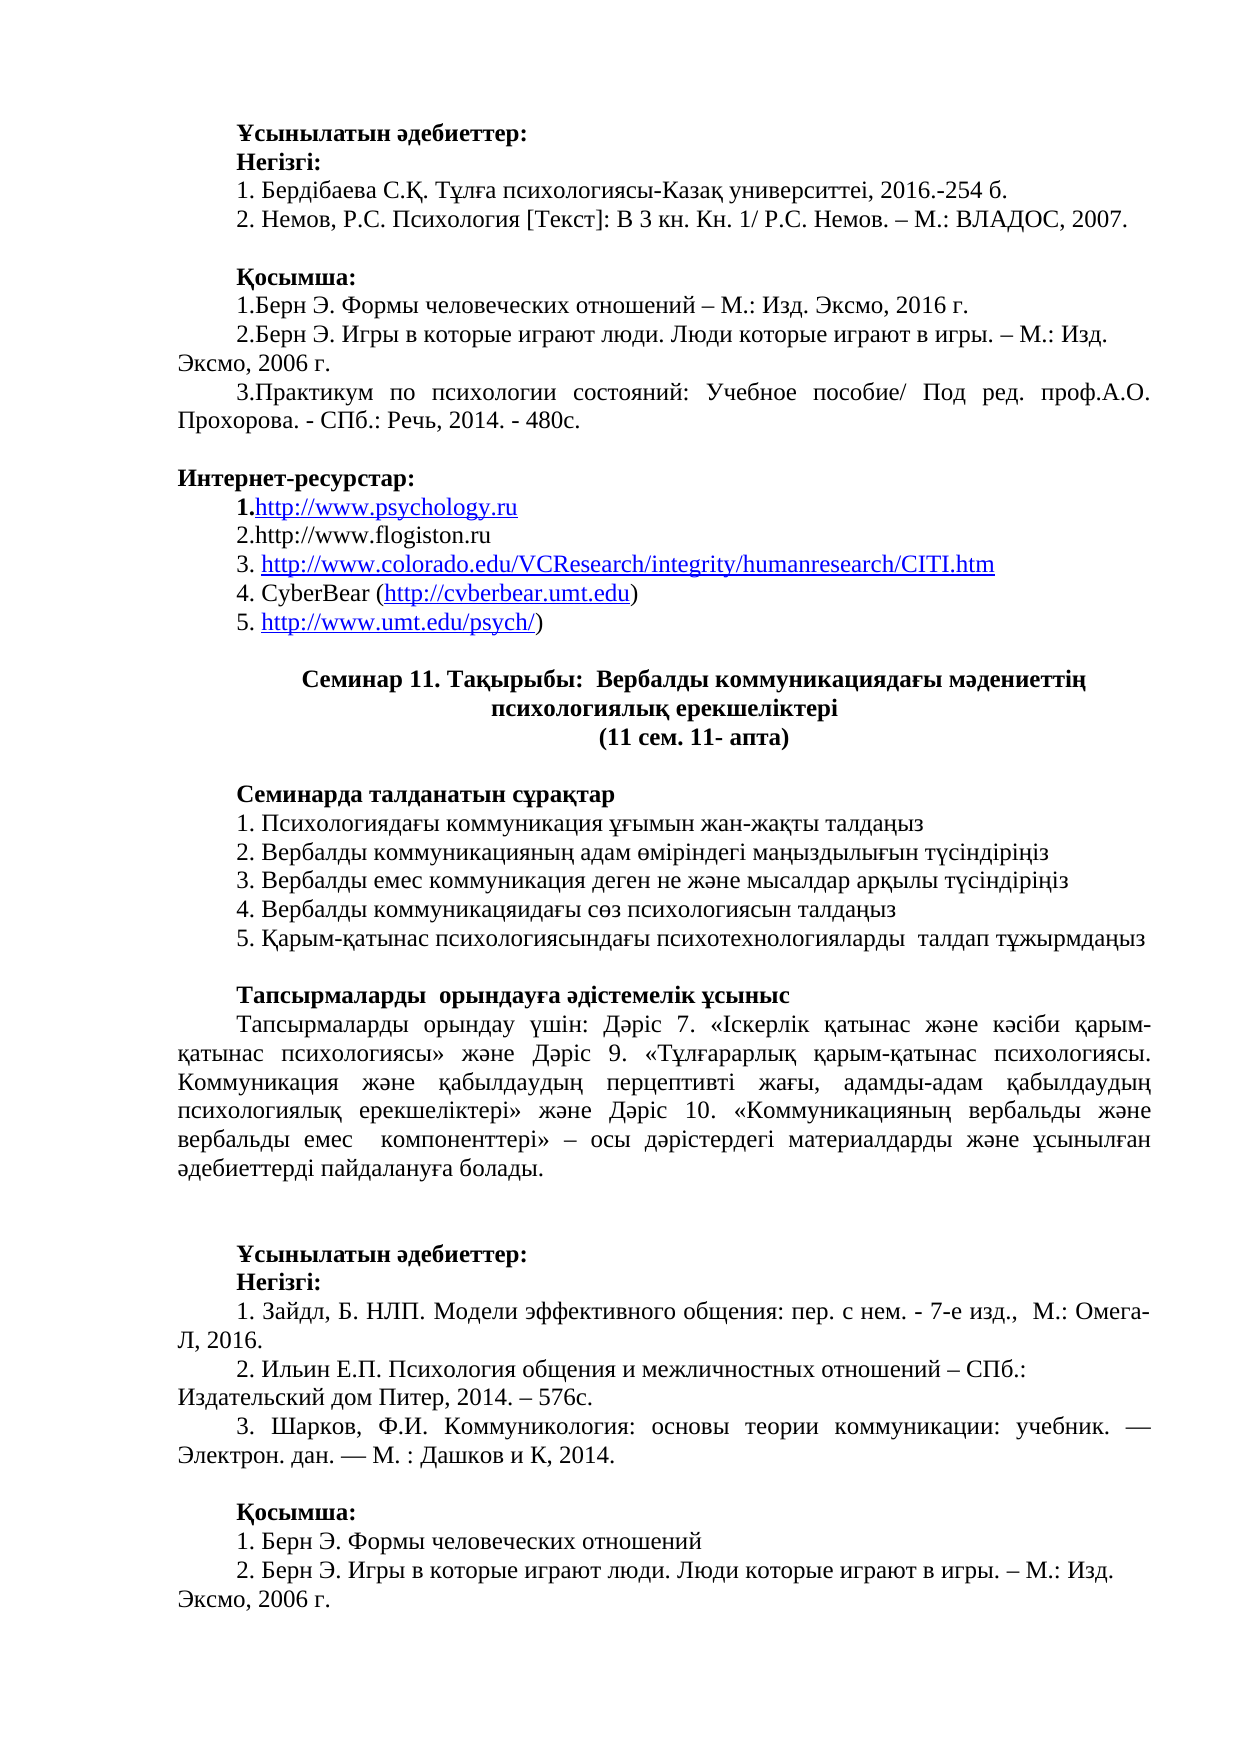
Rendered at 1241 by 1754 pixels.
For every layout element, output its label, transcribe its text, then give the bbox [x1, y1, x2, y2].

text Ұсынылатын әдебиеттер: [177, 1239, 1152, 1267]
text 1. Психологиядағы коммуникация ұғымын жан-жақты талдаңыз [177, 808, 1152, 837]
text 2. Ильин Е.П. Психология общения и межличностных отношений – СПб.: Издательский дом Питер, 2014. – 576с. [177, 1354, 1152, 1411]
text 3. Шарков, Ф.И. Коммуникология: основы теории коммуникации: учебник. — Электрон. дан. — М. : Дашков и К, 2014. [177, 1411, 1152, 1469]
text Қосымша: [177, 262, 1152, 291]
list 1.http://www.psychology.ru [177, 492, 1152, 521]
text Тапсырмаларды орындау үшін: Дәріс 7. «Іскерлік қатынас және кәсіби қарым-қатынас психологиясы» және Дәріс 9. «Тұлғарарлық қарым-қатынас психологиясы. Коммуникация және қабылдаудың перцептивті жағы, адамды-адам қабылдаудың психологиялық ерекшеліктері» және Дәріс 10. «Коммуникацияның вербальды және вербальды емес компоненттері» – осы дәрістердегі материалдарды және ұсынылған әдебиеттерді пайдалануға болады. [177, 1009, 1152, 1182]
text Семинар 11. Тақырыбы: Вербалды коммуникациядағы мәдениеттің психологиялық ерекшеліктері [177, 664, 1152, 722]
text 1. Бердібаева С.Қ. Тұлға психологиясы-Казақ университтеі, 2016.-254 б. [177, 176, 1152, 204]
text 1. Берн Э. Формы человеческих отношений [177, 1526, 1152, 1555]
text Негізгі: [177, 147, 1152, 176]
text (11 сем. 11- апта) [177, 722, 1152, 751]
text 3. Вербалды емес коммуникация деген не және мысалдар арқылы түсіндіріңіз [177, 866, 1152, 894]
text 5. Қарым-қатынас психологиясындағы психотехнологияларды талдап тұжырмдаңыз [177, 923, 1152, 952]
text Тапсырмаларды орындауға әдістемелік ұсыныс [177, 981, 1152, 1009]
text 4. Вербалды коммуникацяидағы сөз психологиясын талдаңыз [177, 894, 1152, 923]
text 2. Немов, Р.С. Психология [Текст]: В 3 кн. Кн. 1/ Р.С. Немов. – М.: ВЛАДОС, 2007. [177, 204, 1152, 233]
text 2. Вербалды коммуникацияның адам өміріндегі маңыздылығын түсіндіріңіз [177, 837, 1152, 866]
text Семинарда талданатын сұрақтар [177, 779, 1152, 808]
text 1.Берн Э. Формы человеческих отношений – М.: Изд. Эксмо, 2016 г. [177, 291, 1152, 319]
text 4. CyberBear (http://cvberbear.umt.edu) [177, 578, 1152, 607]
text Интернет-ресурстар: [177, 434, 1152, 492]
text 2.Берн Э. Игры в которые играют люди. Люди которые играют в игры. – М.: Изд. Эксмо, 2006 г. [177, 319, 1152, 377]
text 2. Берн Э. Игры в которые играют люди. Люди которые играют в игры. – М.: Изд. Эксмо, 2006 г. [177, 1555, 1152, 1612]
text 2.http://www.flogiston.ru [177, 521, 1152, 549]
text 5. http://www.umt.edu/psych/) [177, 607, 1152, 636]
text 3.Практикум по психологии состояний: Учебное пособие/ Под ред. проф.А.О. Прохорова. - СПб.: Речь, 2014. - 480с. [177, 377, 1152, 434]
text Ұсынылатын әдебиеттер: [177, 118, 1152, 147]
text Қосымша: [177, 1497, 1152, 1526]
text Негізгі: [177, 1267, 1152, 1296]
text 1. Зайдл, Б. НЛП. Модели эффективного общения: пер. с нем. - 7-е изд., М.: Омега-Л, 2016. [177, 1296, 1152, 1354]
text 3. http://www.colorado.edu/VCResearch/integrity/humanresearch/CITI.htm [177, 549, 1152, 578]
